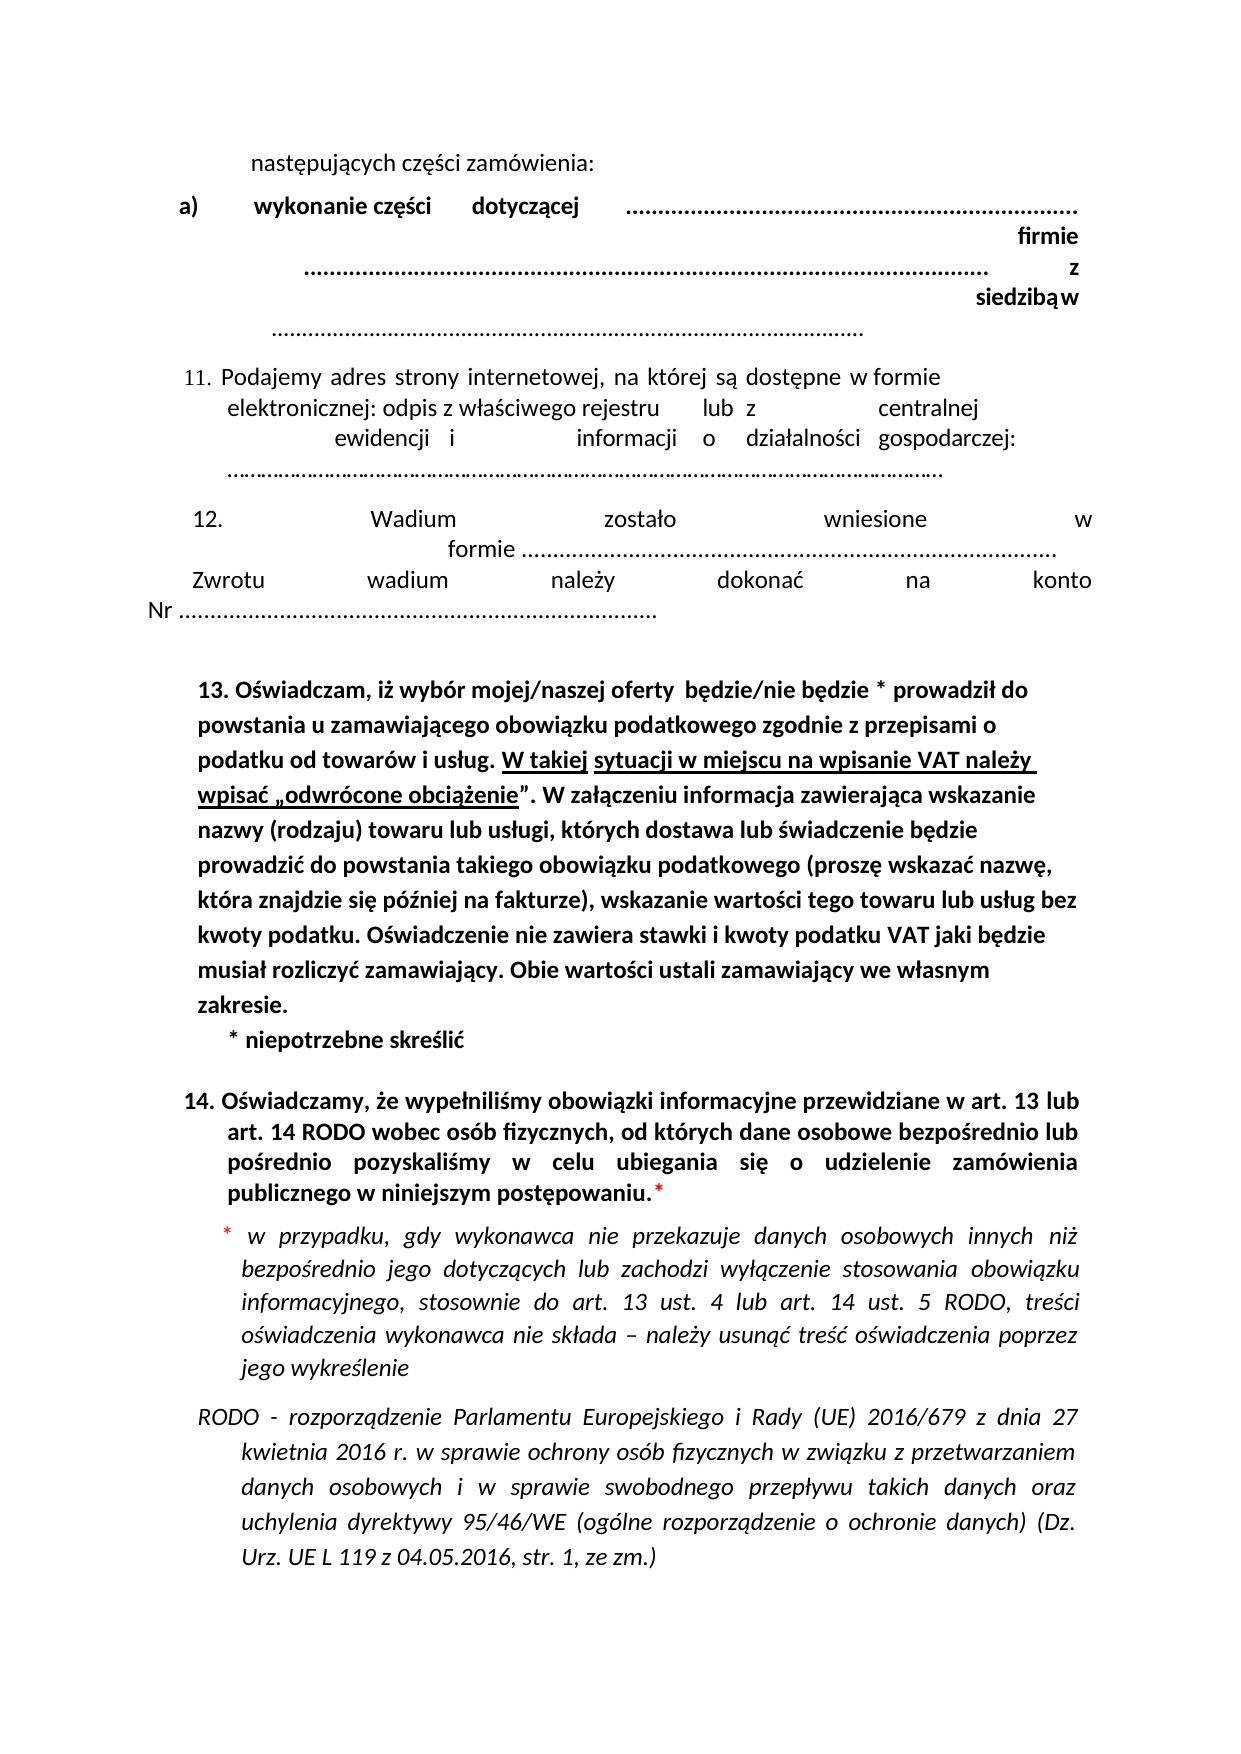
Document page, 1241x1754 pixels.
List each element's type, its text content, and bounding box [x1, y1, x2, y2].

list Zwrotu wadium należy dokonać na konto Nr ............................................................................ [148, 564, 1093, 625]
text * w przypadku, gdy wykonawca nie przekazuje danych osobowych innych niż bezpośrednio jego dotyczących lub zachodzi wyłączenie stosowania obowiązku informacyjnego, stosownie do art. 13 ust. 4 lub art. 14 ust. 5 RODO, treści oświadczenia wykonawca nie składa – należy usunąć treść oświadczenia poprzez jego wykreślenie [221, 1220, 1080, 1382]
list Podajemy adres strony internetowej, na której są dostępne w formie elektronicznej: odpis z właściwego rejestru lub z centralnej ewidencji i informacji o działalności gospodarczej: [183, 362, 1079, 453]
list 12. Wadium zostało wniesione w formie ..................................................................................... [148, 503, 1093, 564]
text 14. Oświadczamy, że wypełniliśmy obowiązki informacyjne przewidziane w art. 13 lub art. 14 RODO wobec osób fizycznych, od których dane osobowe bezpośrednio lub pośrednio pozyskaliśmy w celu ubiegania się o udzielenie zamówienia publicznego w niniejszym postępowaniu.* [183, 1085, 1079, 1207]
text .......................................................................................................... z siedzibą w [148, 251, 1080, 312]
text ................................................................................................. [271, 312, 1093, 342]
text * niepotrzebne skreślić [227, 1024, 1093, 1055]
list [197, 148, 1079, 178]
text RODO - rozporządzenie Parlamentu Europejskiego i Rady (UE) 2016/679 z dnia 27 kwietnia 2016 r. w sprawie ochrony osób fizycznych w związku z przetwarzaniem danych osobowych i w sprawie swobodnego przepływu takich danych oraz uchylenia dyrektywy 95/46/WE (ogólne rozporządzenie o ochronie danych) (Dz. Urz. UE L 119 z 04.05.2016, str. 1, ze zm.) [197, 1401, 1079, 1572]
text a) wykonanie części dotyczącej ...................................................................... firmie [148, 190, 1079, 251]
text ……………………………………………………………………………………………………………… [227, 453, 1093, 484]
text 13. Oświadczam, iż wybór mojej/naszej oferty będzie/nie będzie * prowadził do powstania u zamawiającego obowiązku podatkowego zgodnie z przepisami o podatku od towarów i usług. W takiej sytuacji w miejscu na wpisanie VAT należy wpisać „odwrócone obciążenie”. W załączeniu informacja zawierająca wskazanie nazwy (rodzaju) towaru lub usługi, których dostawa lub świadczenie będzie prowadzić do powstania takiego obowiązku podatkowego (proszę wskazać nazwę, która znajdzie się później na fakturze), wskazanie wartości tego towaru lub usług bez kwoty podatku. Oświadczenie nie zawiera stawki i kwoty podatku VAT jaki będzie musiał rozliczyć zamawiający. Obie wartości ustali zamawiający we własnym zakresie. [197, 674, 1077, 1020]
